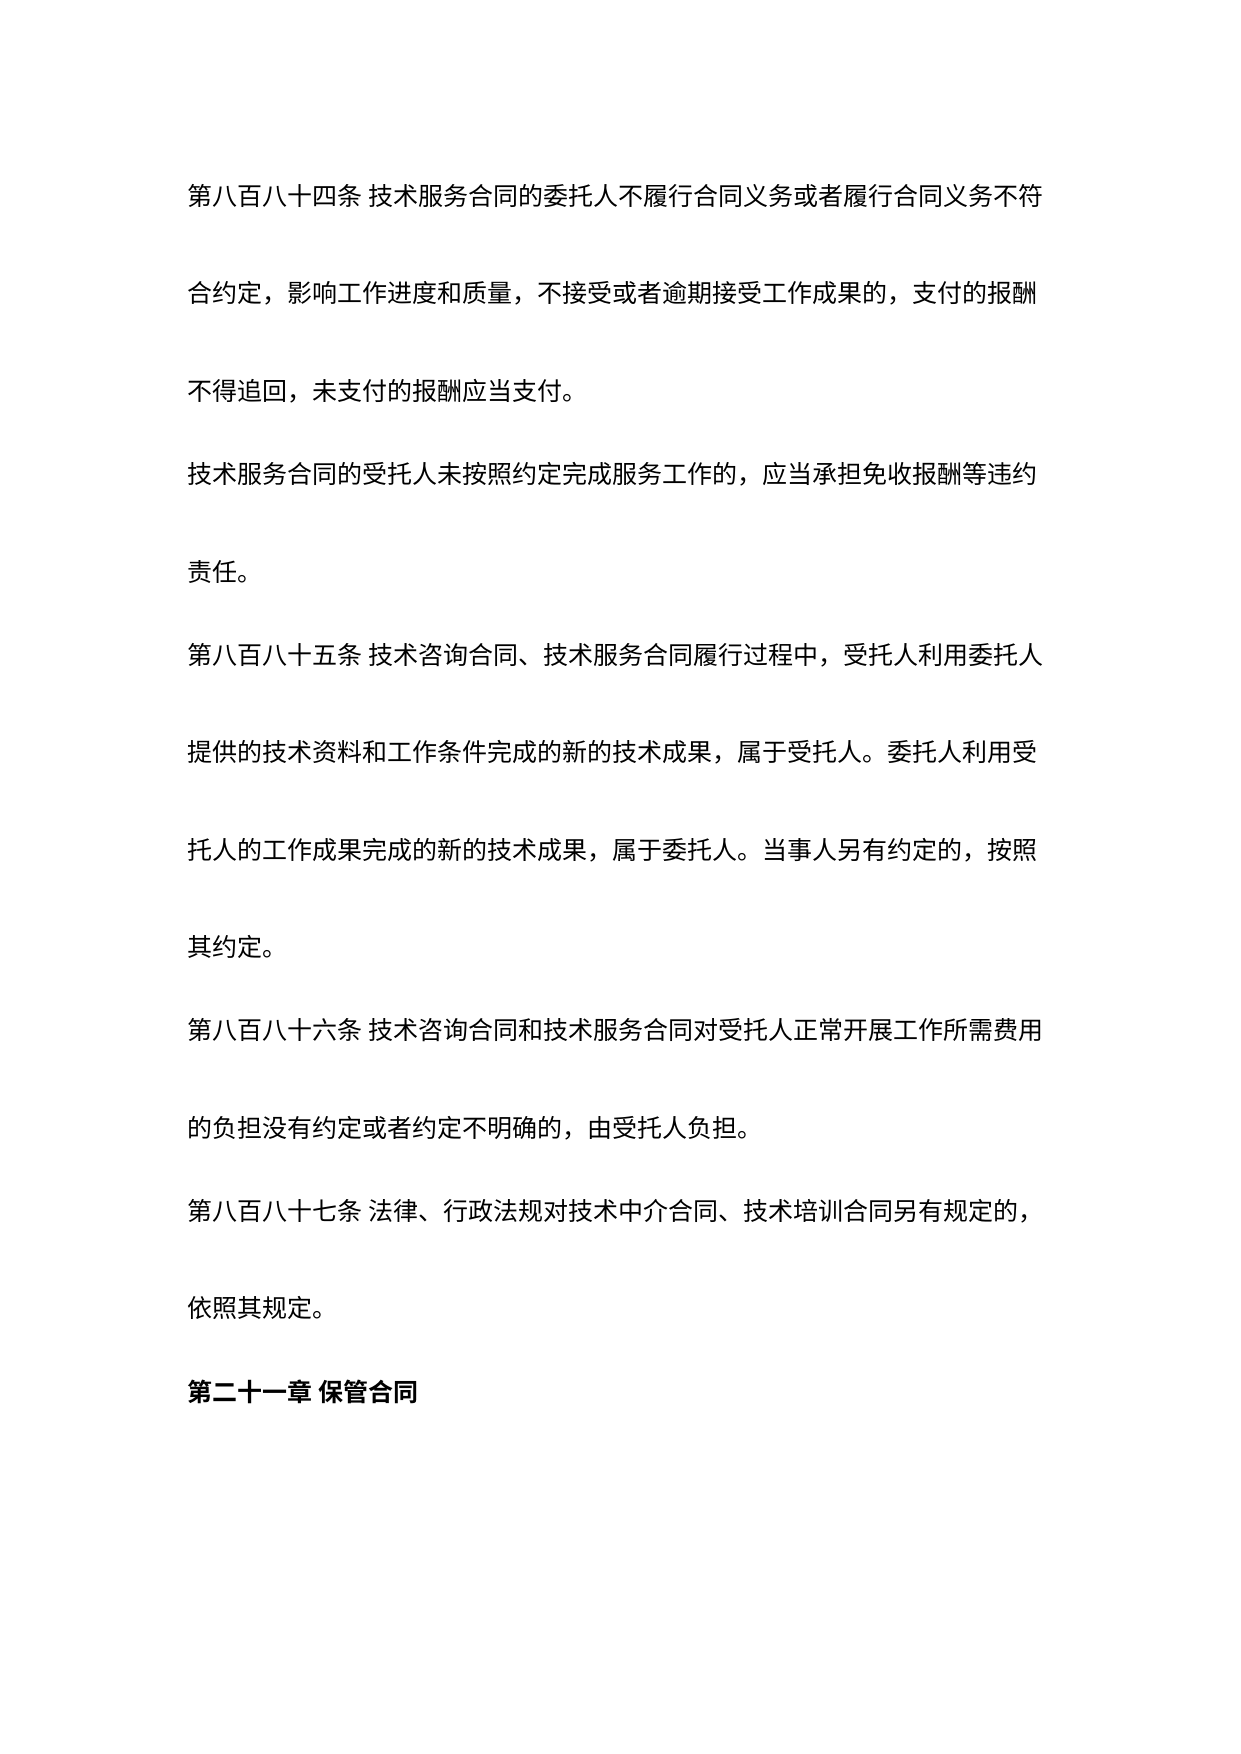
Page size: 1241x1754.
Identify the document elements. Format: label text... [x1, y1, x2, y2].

text 技术服务合同的受托人未按照约定完成服务工作的，应当承担免收报酬等违约责任。 [187, 440, 1053, 603]
text 第八百八十四条 技术服务合同的委托人不履行合同义务或者履行合同义务不符合约定，影响工作进度和质量，不接受或者逾期接受工作成果的，支付的报酬不得追回，未支付的报酬应当支付。 [187, 162, 1053, 422]
text 第八百八十五条 技术咨询合同、技术服务合同履行过程中，受托人利用委托人提供的技术资料和工作条件完成的新的技术成果，属于受托人。委托人利用受托人的工作成果完成的新的技术成果，属于委托人。当事人另有约定的，按照其约定。 [187, 621, 1053, 978]
text 第八百八十六条 技术咨询合同和技术服务合同对受托人正常开展工作所需费用的负担没有约定或者约定不明确的，由受托人负担。 [187, 996, 1053, 1159]
text 第八百八十七条 法律、行政法规对技术中介合同、技术培训合同另有规定的，依照其规定。 [187, 1177, 1053, 1339]
text 第二十一章 保管合同 [187, 1358, 1053, 1423]
